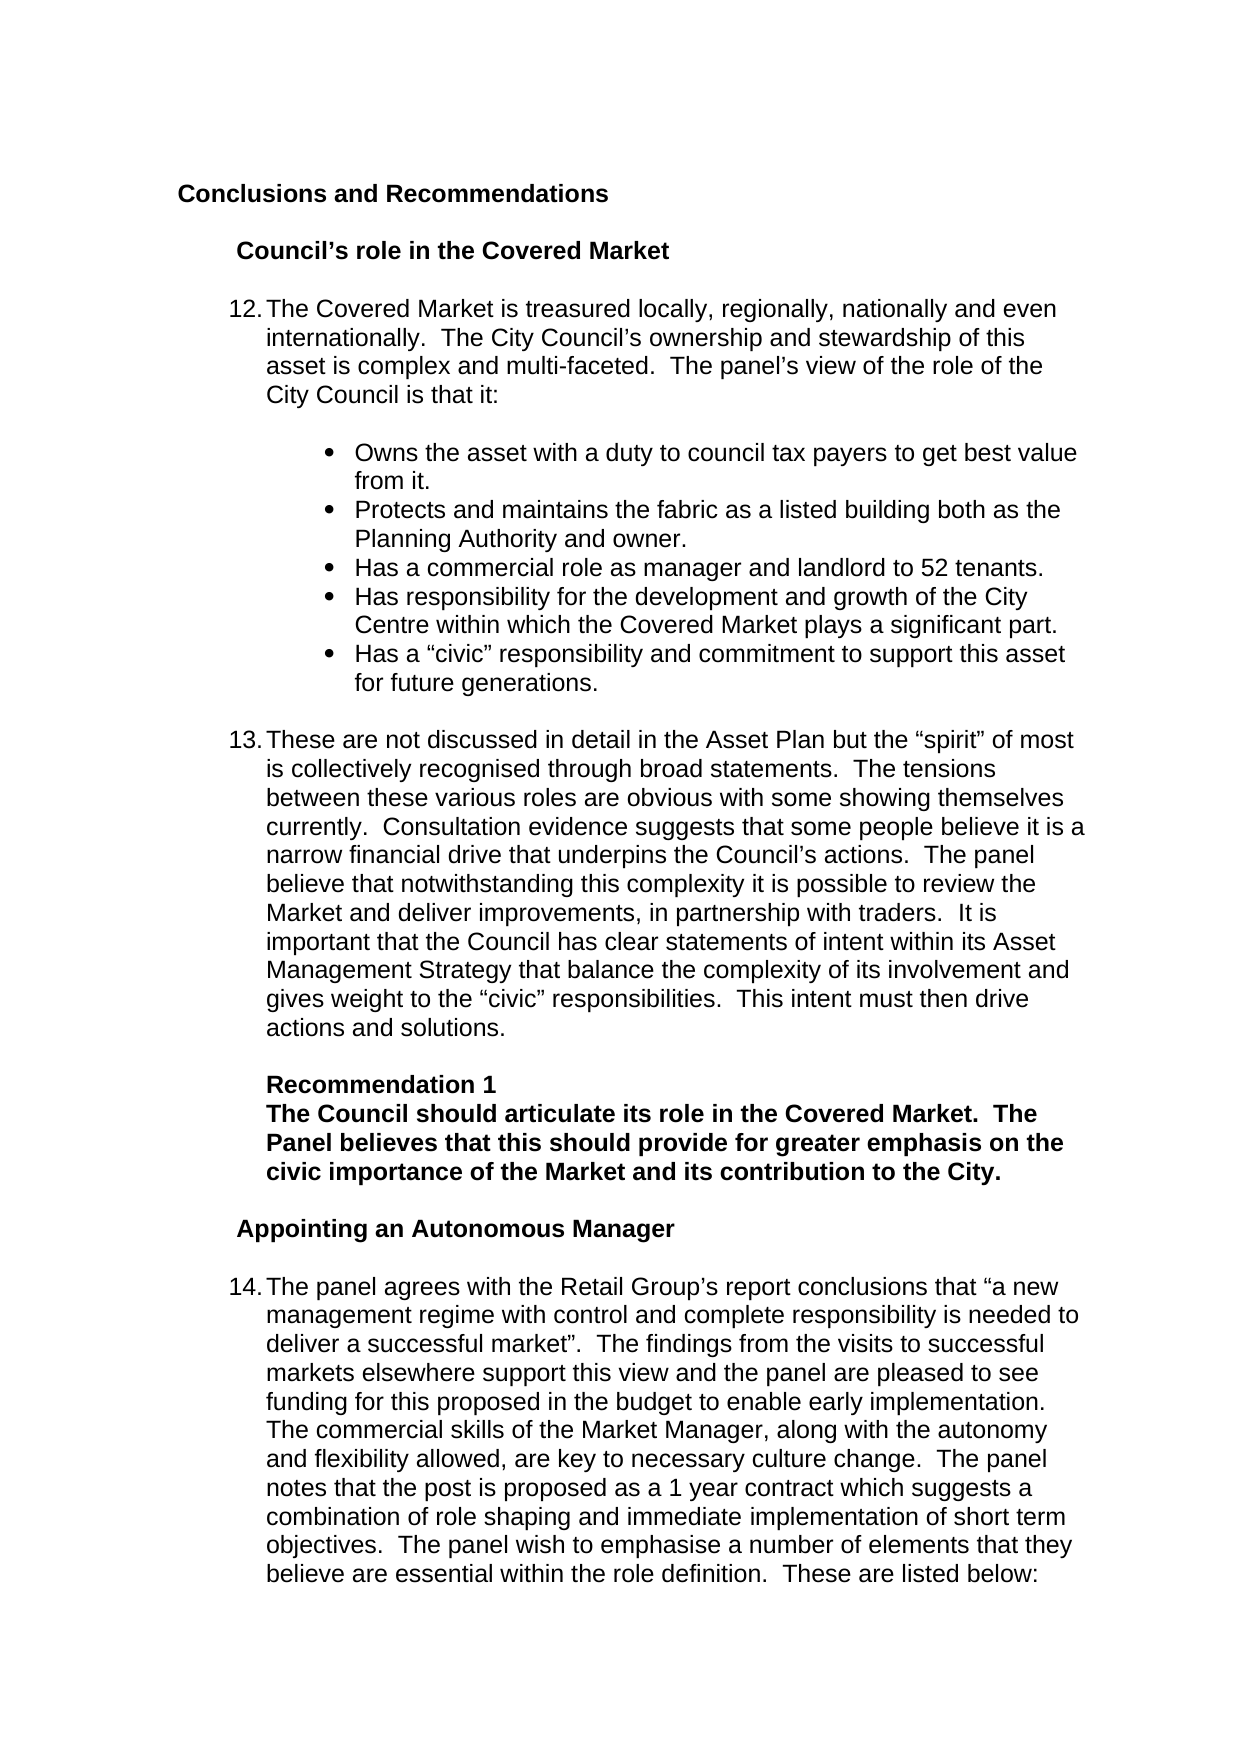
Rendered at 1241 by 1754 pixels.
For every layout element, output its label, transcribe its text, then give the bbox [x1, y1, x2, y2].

list Protects and maintains the fabric as a listed building both as the Planning Authority and owner. [325, 495, 1090, 553]
text The Council should articulate its role in the Covered Market. The Panel believes that this should provide for greater emphasis on the civic importance of the Market and its contribution to the City. [266, 1099, 1090, 1186]
list The panel agrees with the Retail Group’s report conclusions that “a new management regime with control and complete responsibility is needed to deliver a successful market”. The findings from the visits to successful markets elsewhere support this view and the panel are pleased to see funding for this proposed in the budget to enable early implementation. The commercial skills of the Market Manager, along with the autonomy and flexibility allowed, are key to necessary culture change. The panel notes that the post is proposed as a 1 year contract which suggests a combination of role shaping and immediate implementation of short term objectives. The panel wish to emphasise a number of elements that they believe are essential within the role definition. These are listed below: [228, 1272, 1090, 1588]
list Owns the asset with a duty to council tax payers to get best value from it. [325, 437, 1090, 495]
text Recommendation 1 [266, 1071, 1090, 1099]
subtitle Council’s role in the Covered Market [236, 236, 1090, 265]
list These are not discussed in detail in the Asset Plan but the “spirit” of most is collectively recognised through broad statements. The tensions between these various roles are obvious with some showing themselves currently. Consultation evidence suggests that some people believe it is a narrow financial drive that underpins the Council’s actions. The panel believe that notwithstanding this complexity it is possible to review the Market and deliver improvements, in partnership with traders. It is important that the Council has clear statements of intent within its Asset Management Strategy that balance the complexity of its involvement and gives weight to the “civic” responsibilities. This intent must then drive actions and solutions. [228, 726, 1090, 1042]
subtitle Appointing an Autonomous Manager [236, 1214, 1090, 1243]
subtitle Conclusions and Recommendations [177, 179, 1090, 207]
list Has a “civic” responsibility and commitment to support this asset for future generations. [325, 639, 1090, 697]
list The Covered Market is treasured locally, regionally, nationally and even internationally. The City Council’s ownership and stewardship of this asset is complex and multi-faceted. The panel’s view of the role of the City Council is that it: [228, 294, 1090, 409]
list Has a commercial role as manager and landlord to 52 tenants. [325, 553, 1090, 582]
list Has responsibility for the development and growth of the City Centre within which the Covered Market plays a significant part. [325, 582, 1090, 639]
